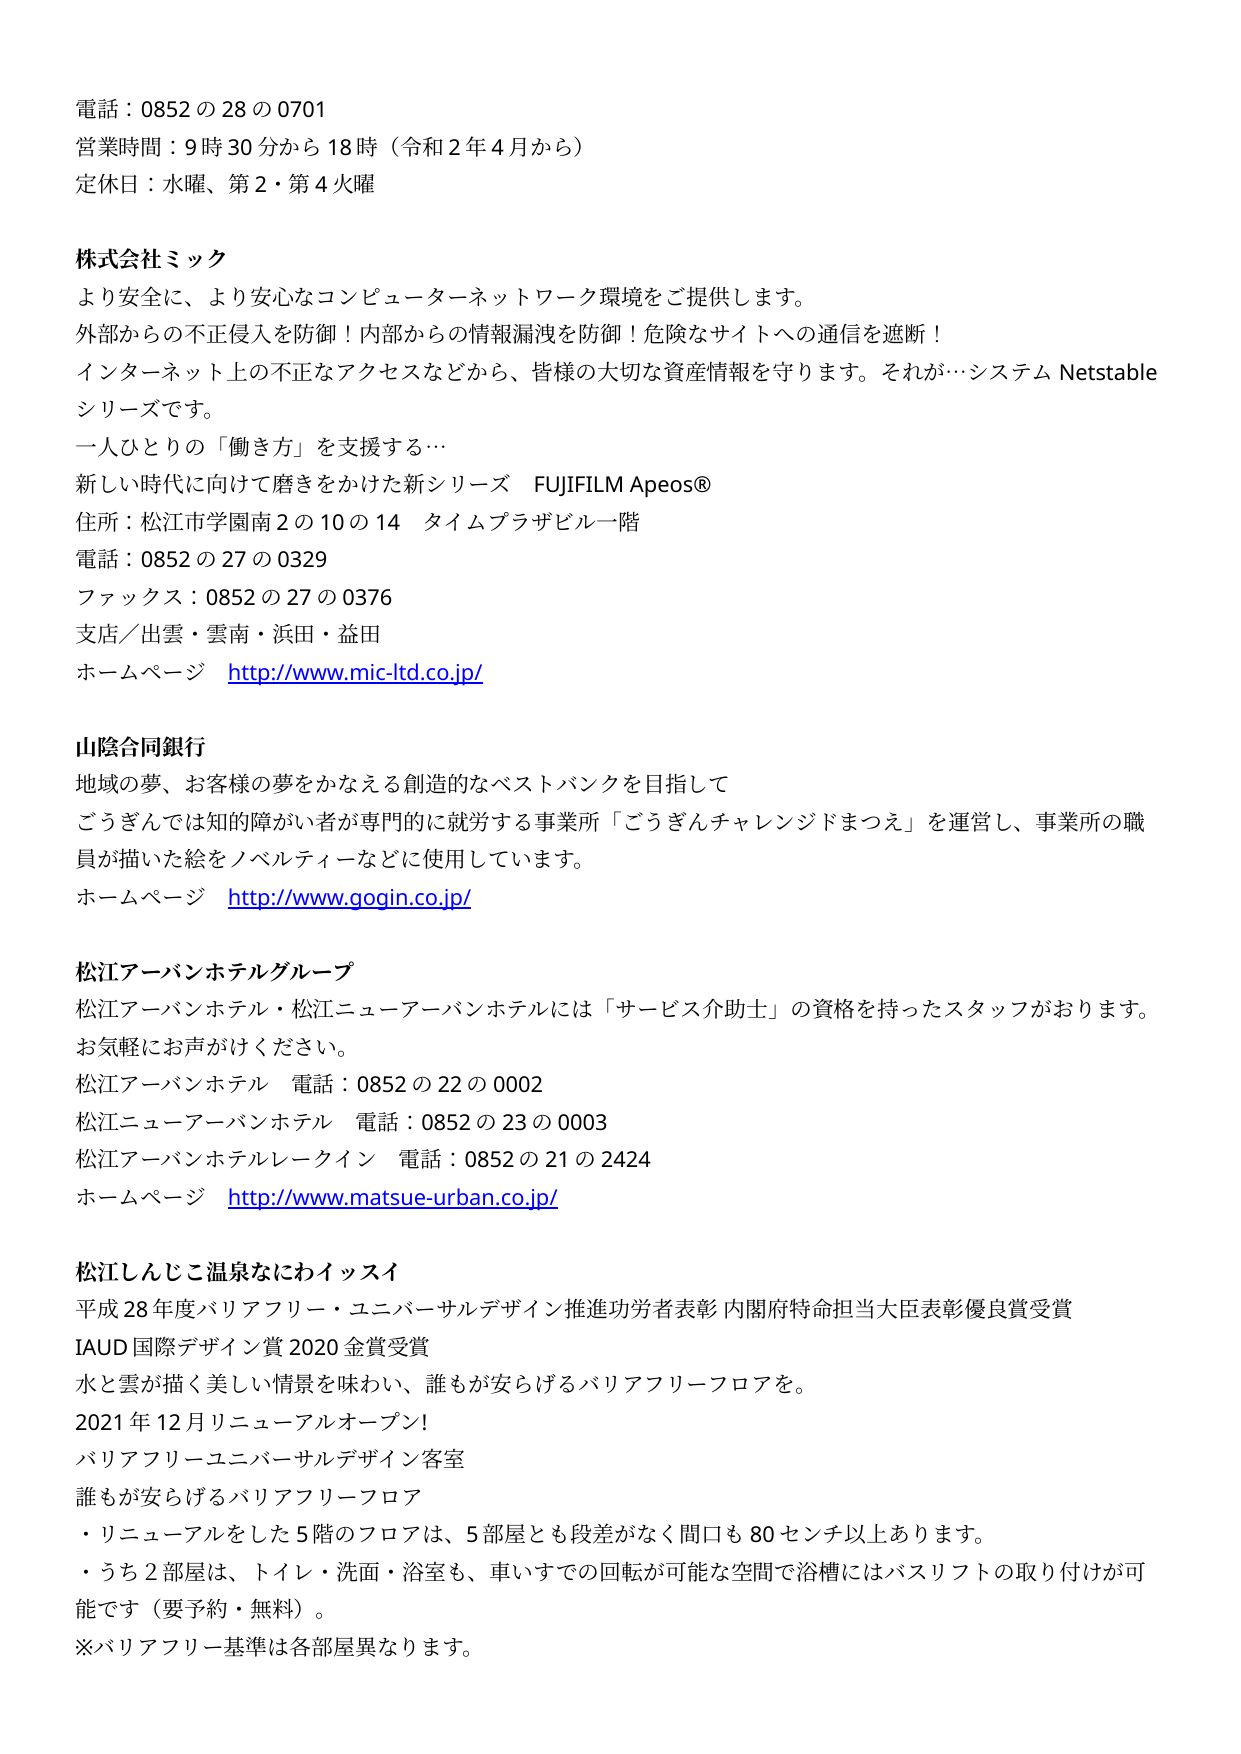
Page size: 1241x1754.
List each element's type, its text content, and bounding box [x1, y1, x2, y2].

text 新しい時代に向けて磨きをかけた新シリーズ FUJIFILM Apeos® [75, 464, 1165, 502]
text ※バリアフリー基準は各部屋異なります。 [75, 1627, 1165, 1664]
text 松江しんじこ温泉なにわイッスイ [75, 1252, 1165, 1289]
text ホームページ http://www.gogin.co.jp/ [75, 877, 1165, 914]
text 水と雲が描く美しい情景を味わい、誰もが安らげるバリアフリーフロアを。 [75, 1364, 1165, 1402]
text 外部からの不正侵入を防御！内部からの情報漏洩を防御！危険なサイトへの通信を遮断！ [75, 314, 1165, 352]
text インターネット上の不正なアクセスなどから、皆様の大切な資産情報を守ります。それが…システム Netstableシリーズです。 [75, 352, 1165, 427]
text 地域の夢、お客様の夢をかなえる創造的なベストバンクを目指して [75, 764, 1165, 802]
text ホームページ http://www.matsue-urban.co.jp/ [75, 1177, 1165, 1214]
text 松江ニューアーバンホテル 電話：0852の23の0003 [75, 1102, 1165, 1139]
text 松江アーバンホテル 電話：0852の22の0002 [75, 1064, 1165, 1102]
text ・リニューアルをした5階のフロアは、5部屋とも段差がなく間口も80センチ以上あります。 [75, 1514, 1165, 1552]
text 営業時間：9時30分から18時（令和2年4月から） [75, 127, 1165, 164]
text 2021年12月リニューアルオープン! [75, 1402, 1165, 1439]
text ファックス：0852の27の0376 [75, 577, 1165, 614]
text 定休日：水曜、第2・第4火曜 [75, 164, 1165, 202]
text 松江アーバンホテル・松江ニューアーバンホテルには「サービス介助士」の資格を持ったスタッフがおります。お気軽にお声がけください。 [75, 989, 1165, 1064]
text IAUD国際デザイン賞2020金賞受賞 [75, 1327, 1165, 1364]
text 松江アーバンホテルレークイン 電話：0852の21の2424 [75, 1139, 1165, 1177]
text 株式会社ミック [75, 239, 1165, 277]
text バリアフリーユニバーサルデザイン客室 [75, 1439, 1165, 1477]
text 誰もが安らげるバリアフリーフロア [75, 1477, 1165, 1514]
text ホームページ http://www.mic-ltd.co.jp/ [75, 652, 1165, 689]
text ごうぎんでは知的障がい者が専門的に就労する事業所「ごうぎんチャレンジドまつえ」を運営し、事業所の職員が描いた絵をノベルティーなどに使用しています。 [75, 802, 1165, 877]
text 松江アーバンホテルグループ [75, 952, 1165, 989]
text 電話：0852の28の0701 [75, 89, 1165, 127]
text 一人ひとりの「働き方」を支援する… [75, 427, 1165, 464]
text ・うち２部屋は、トイレ・洗面・浴室も、車いすでの回転が可能な空間で浴槽にはバスリフトの取り付けが可能です（要予約・無料）。 [75, 1552, 1165, 1627]
text 山陰合同銀行 [75, 727, 1165, 764]
text 電話：0852の27の0329 [75, 539, 1165, 577]
text より安全に、より安心なコンピューターネットワーク環境をご提供します。 [75, 277, 1165, 314]
text 支店／出雲・雲南・浜田・益田 [75, 614, 1165, 652]
text 住所：松江市学園南2の10の14 タイムプラザビル一階 [75, 502, 1165, 539]
text 平成28年度バリアフリー・ユニバーサルデザイン推進功労者表彰 内閣府特命担当大臣表彰優良賞受賞 [75, 1289, 1165, 1327]
